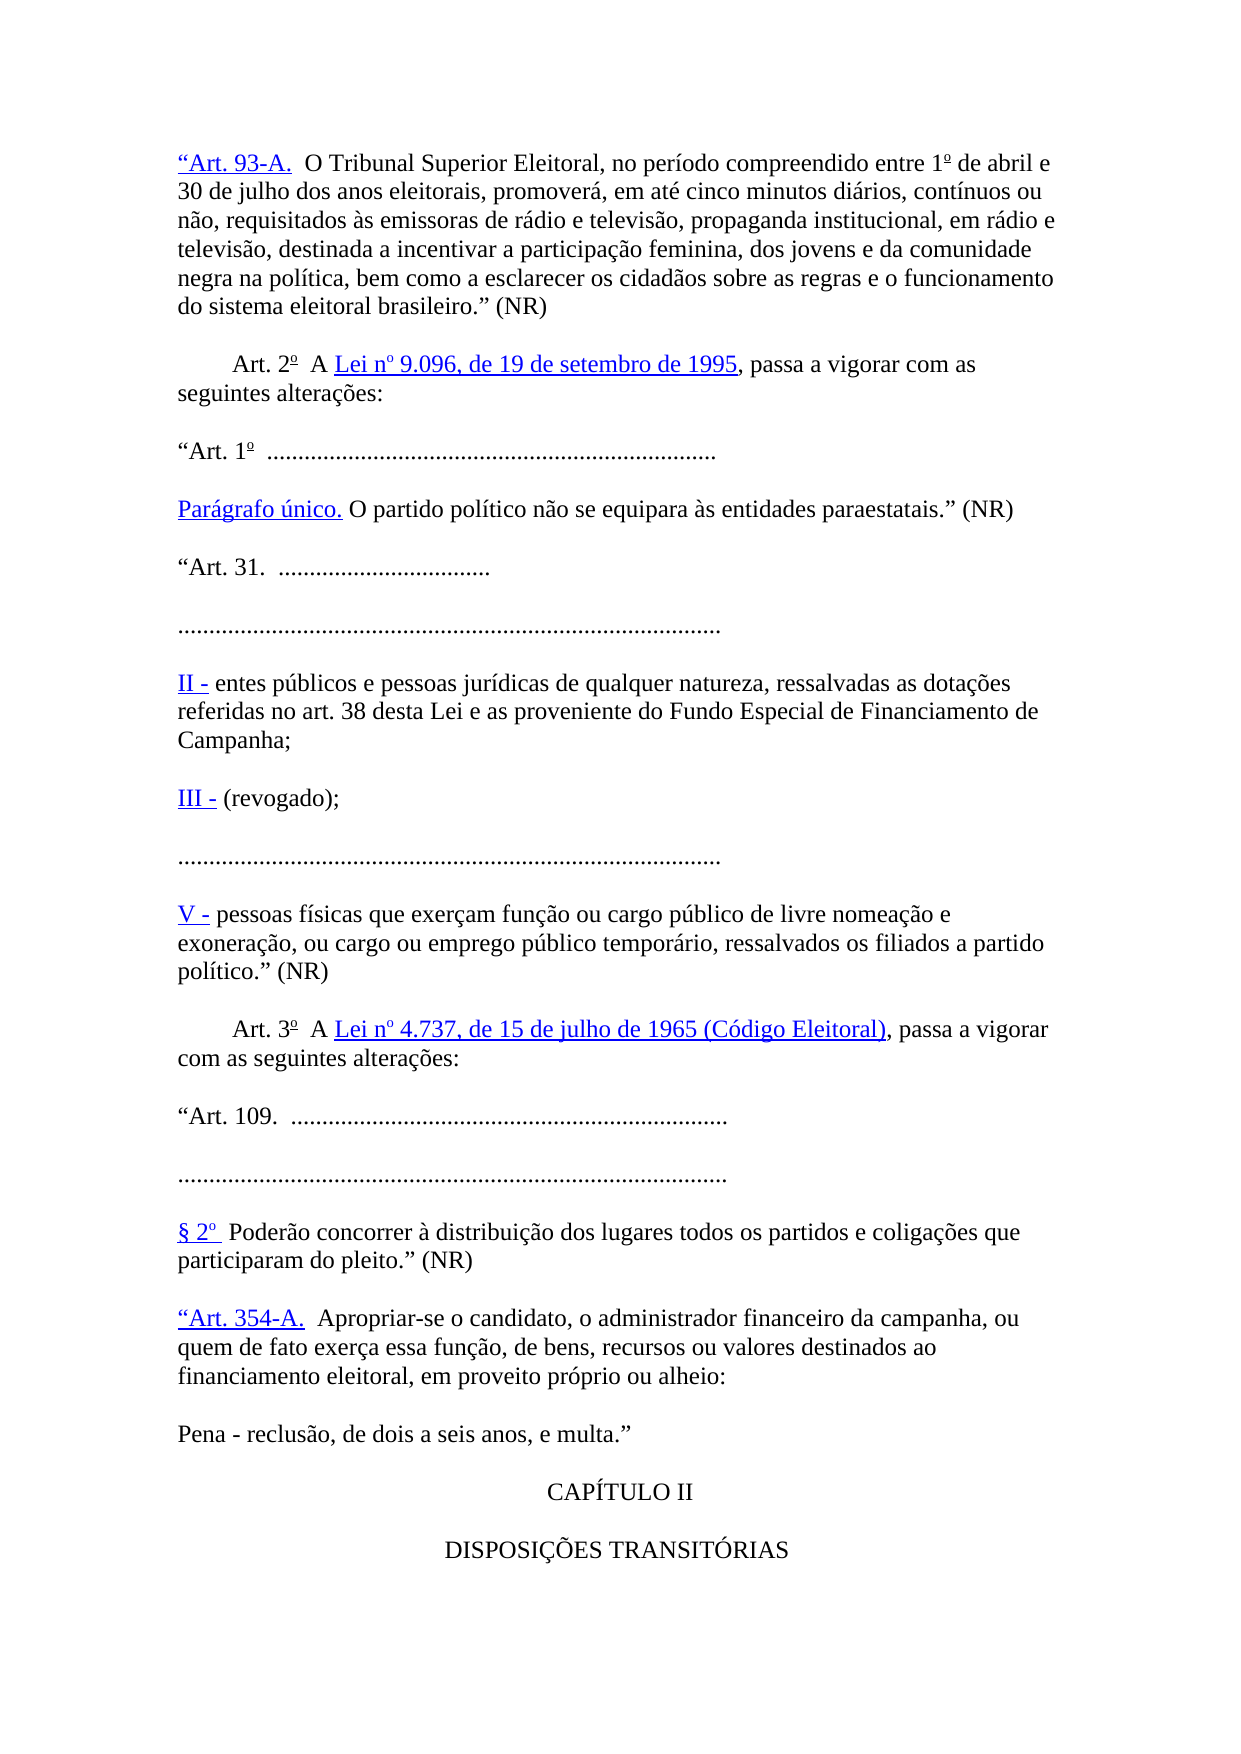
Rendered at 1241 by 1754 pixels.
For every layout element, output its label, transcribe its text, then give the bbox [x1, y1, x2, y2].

text Pena - reclusão, de dois a seis anos, e multa.” [177, 1419, 1063, 1448]
text “Art. 31. .................................. [177, 552, 1063, 581]
text Parágrafo único. O partido político não se equipara às entidades paraestatais.” (NR) [177, 494, 1063, 523]
text Art. 3o A Lei no 4.737, de 15 de julho de 1965 (Código Eleitoral), passa a vigorar com as seguintes alterações: [177, 1014, 1063, 1072]
text ........................................................................................ [177, 1159, 1063, 1188]
text “Art. 93-A. O Tribunal Superior Eleitoral, no período compreendido entre 1o de abril e 30 de julho dos anos eleitorais, promoverá, em até cinco minutos diários, contínuos ou não, requisitados às emissoras de rádio e televisão, propaganda institucional, em rádio e televisão, destinada a incentivar a participação feminina, dos jovens e da comunidade negra na política, bem como a esclarecer os cidadãos sobre as regras e o funcionamento do sistema eleitoral brasileiro.” (NR) [177, 148, 1063, 320]
text § 2o Poderão concorrer à distribuição dos lugares todos os partidos e coligações que participaram do pleito.” (NR) [177, 1217, 1063, 1274]
text V - pessoas físicas que exerçam função ou cargo público de livre nomeação e exoneração, ou cargo ou emprego público temporário, ressalvados os filiados a partido político.” (NR) [177, 899, 1063, 985]
text “Art. 1o ........................................................................ [177, 436, 1063, 465]
text DISPOSIÇÕES TRANSITÓRIAS [177, 1535, 1063, 1563]
text “Art. 354-A. Apropriar-se o candidato, o administrador financeiro da campanha, ou quem de fato exerça essa função, de bens, recursos ou valores destinados ao financiamento eleitoral, em proveito próprio ou alheio: [177, 1303, 1063, 1390]
text “Art. 109. ...................................................................... [177, 1101, 1063, 1130]
text Art. 2o A Lei no 9.096, de 19 de setembro de 1995, passa a vigorar com as seguintes alterações: [177, 349, 1063, 407]
text ....................................................................................... [177, 610, 1063, 638]
text CAPÍTULO II [177, 1477, 1063, 1506]
text III - (revogado); [177, 783, 1063, 812]
text ....................................................................................... [177, 841, 1063, 870]
text II - entes públicos e pessoas jurídicas de qualquer natureza, ressalvadas as dotações referidas no art. 38 desta Lei e as proveniente do Fundo Especial de Financiamento de Campanha; [177, 668, 1063, 754]
